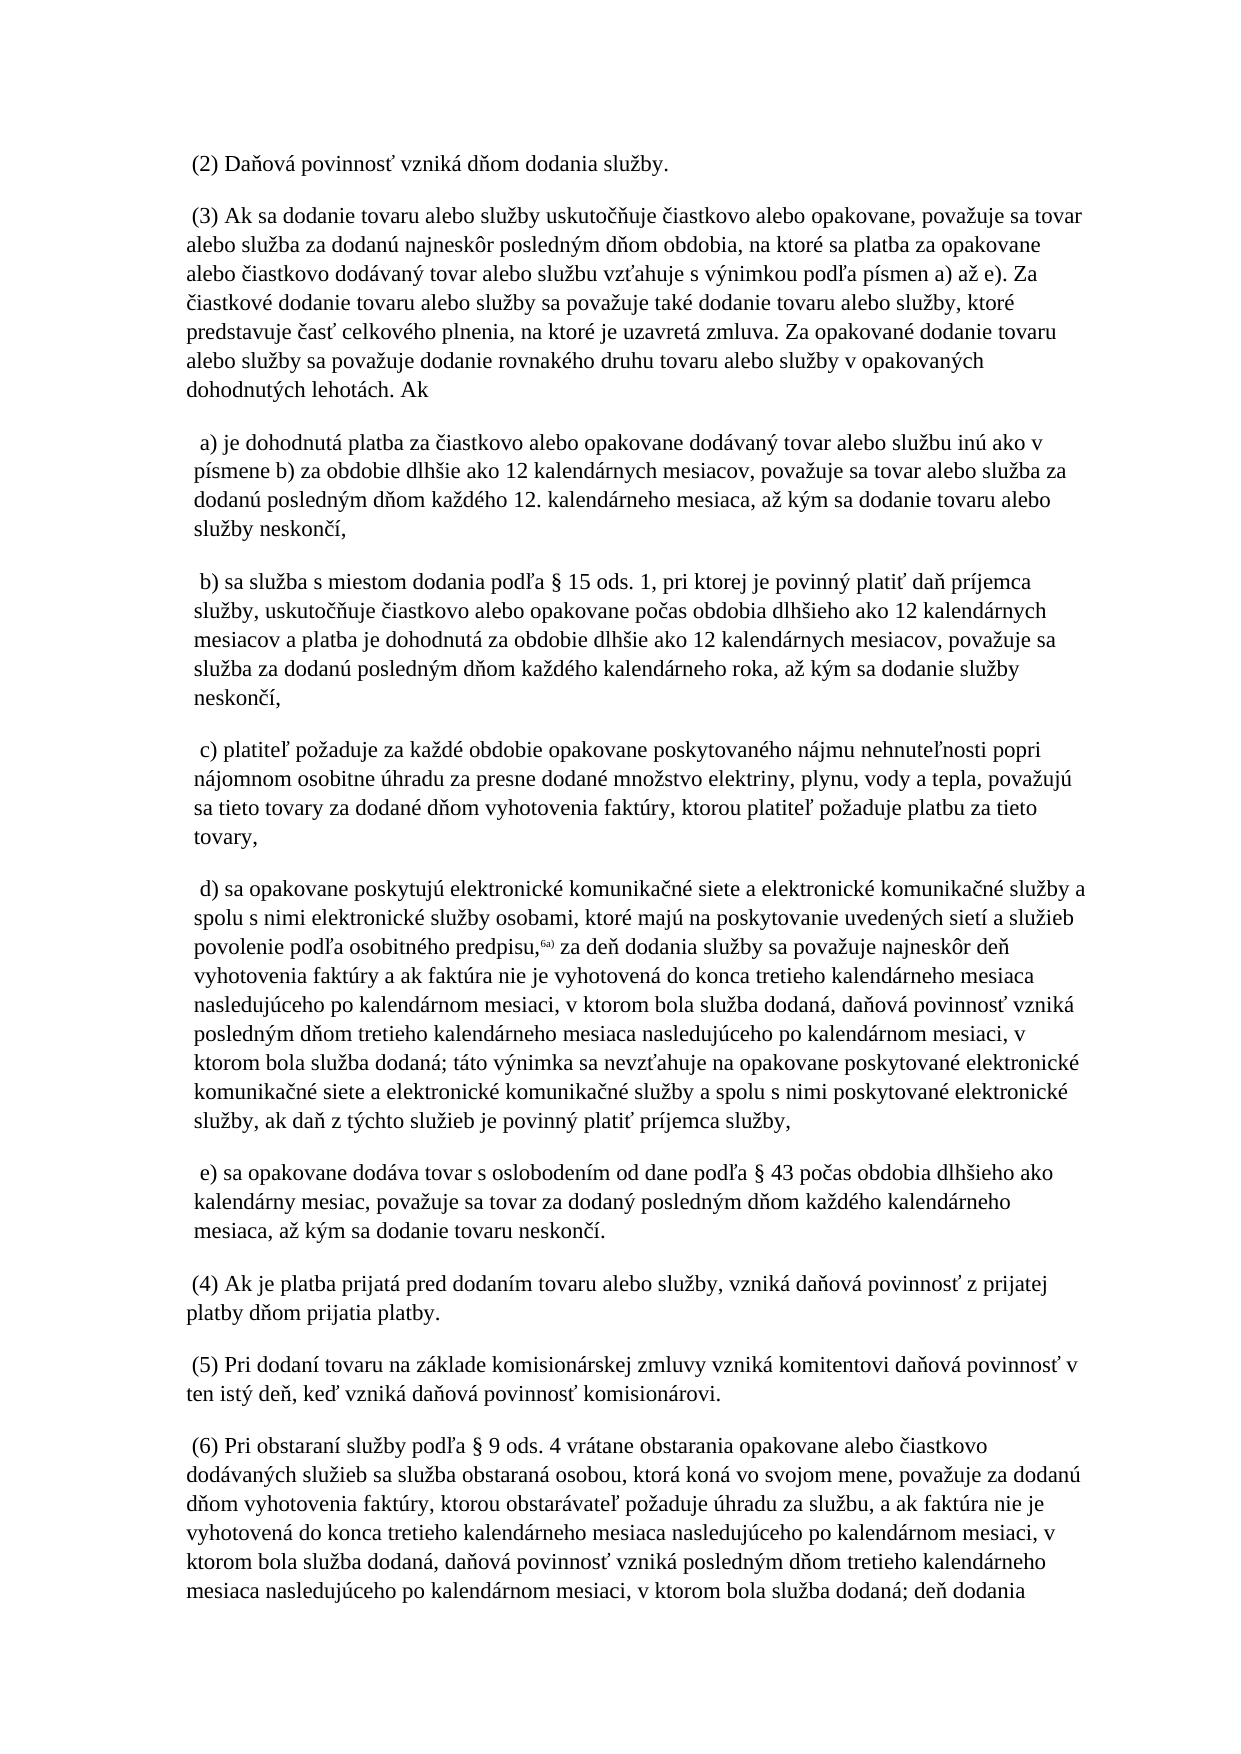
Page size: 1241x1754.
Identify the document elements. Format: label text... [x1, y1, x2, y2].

text (2) Daňová povinnosť vzniká dňom dodania služby. [186, 150, 1090, 176]
text c) platiteľ požaduje za každé obdobie opakovane poskytovaného nájmu nehnuteľnosti popri nájomnom osobitne úhradu za presne dodané množstvo elektriny, plynu, vody a tepla, považujú sa tieto tovary za dodané dňom vyhotovenia faktúry, ktorou platiteľ požaduje platbu za tieto tovary, [194, 736, 1090, 849]
text a) je dohodnutá platba za čiastkovo alebo opakovane dodávaný tovar alebo službu inú ako v písmene b) za obdobie dlhšie ako 12 kalendárnych mesiacov, považuje sa tovar alebo služba za dodanú posledným dňom každého 12. kalendárneho mesiaca, až kým sa dodanie tovaru alebo služby neskončí, [194, 428, 1090, 542]
text (4) Ak je platba prijatá pred dodaním tovaru alebo služby, vzniká daňová povinnosť z prijatej platby dňom prijatia platby. [186, 1270, 1090, 1325]
text (5) Pri dodaní tovaru na základe komisionárskej zmluvy vzniká komitentovi daňová povinnosť v ten istý deň, keď vzniká daňová povinnosť komisionárovi. [186, 1351, 1090, 1406]
text e) sa opakovane dodáva tovar s oslobodením od dane podľa § 43 počas obdobia dlhšieho ako kalendárny mesiac, považuje sa tovar za dodaný posledným dňom každého kalendárneho mesiaca, až kým sa dodanie tovaru neskončí. [194, 1159, 1090, 1244]
text d) sa opakovane poskytujú elektronické komunikačné siete a elektronické komunikačné služby a spolu s nimi elektronické služby osobami, ktoré majú na poskytovanie uvedených sietí a služieb povolenie podľa osobitného predpisu,6a) za deň dodania služby sa považuje najneskôr deň vyhotovenia faktúry a ak faktúra nie je vyhotovená do konca tretieho kalendárneho mesiaca nasledujúceho po kalendárnom mesiaci, v ktorom bola služba dodaná, daňová povinnosť vzniká posledným dňom tretieho kalendárneho mesiaca nasledujúceho po kalendárnom mesiaci, v ktorom bola služba dodaná; táto výnimka sa nevzťahuje na opakovane poskytované elektronické komunikačné siete a elektronické komunikačné služby a spolu s nimi poskytované elektronické služby, ak daň z týchto služieb je povinný platiť príjemca služby, [194, 875, 1090, 1133]
text b) sa služba s miestom dodania podľa § 15 ods. 1, pri ktorej je povinný platiť daň príjemca služby, uskutočňuje čiastkovo alebo opakovane počas obdobia dlhšieho ako 12 kalendárnych mesiacov a platba je dohodnutá za obdobie dlhšie ako 12 kalendárnych mesiacov, považuje sa služba za dodanú posledným dňom každého kalendárneho roka, až kým sa dodanie služby neskončí, [194, 568, 1090, 710]
text (3) Ak sa dodanie tovaru alebo služby uskutočňuje čiastkovo alebo opakovane, považuje sa tovar alebo služba za dodanú najneskôr posledným dňom obdobia, na ktoré sa platba za opakovane alebo čiastkovo dodávaný tovar alebo službu vzťahuje s výnimkou podľa písmen a) až e). Za čiastkové dodanie tovaru alebo služby sa považuje také dodanie tovaru alebo služby, ktoré predstavuje časť celkového plnenia, na ktoré je uzavretá zmluva. Za opakované dodanie tovaru alebo služby sa považuje dodanie rovnakého druhu tovaru alebo služby v opakovaných dohodnutých lehotách. Ak [186, 202, 1090, 402]
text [186, 1432, 1090, 1603]
